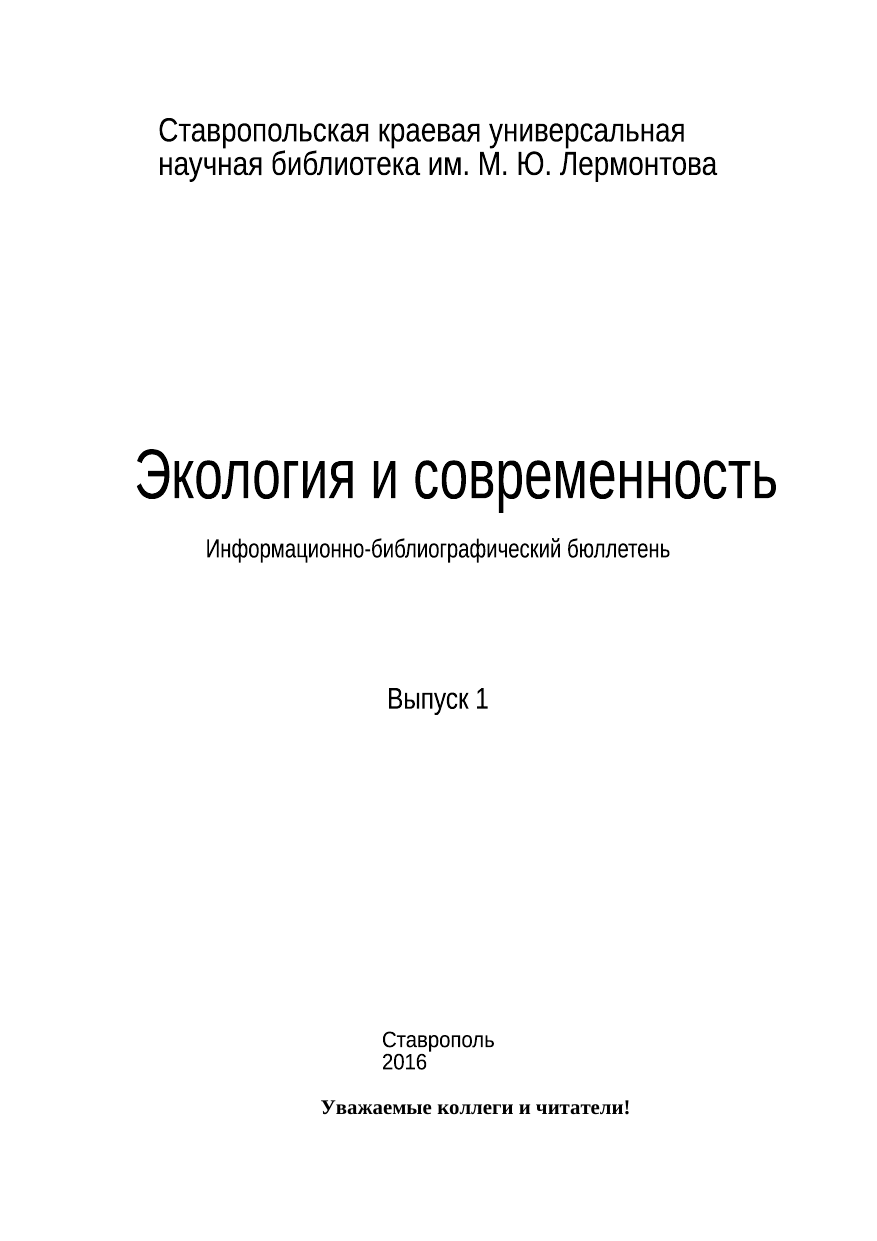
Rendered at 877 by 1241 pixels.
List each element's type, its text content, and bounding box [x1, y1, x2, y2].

text Уважаемые коллеги и читатели! [118, 1095, 759, 1119]
